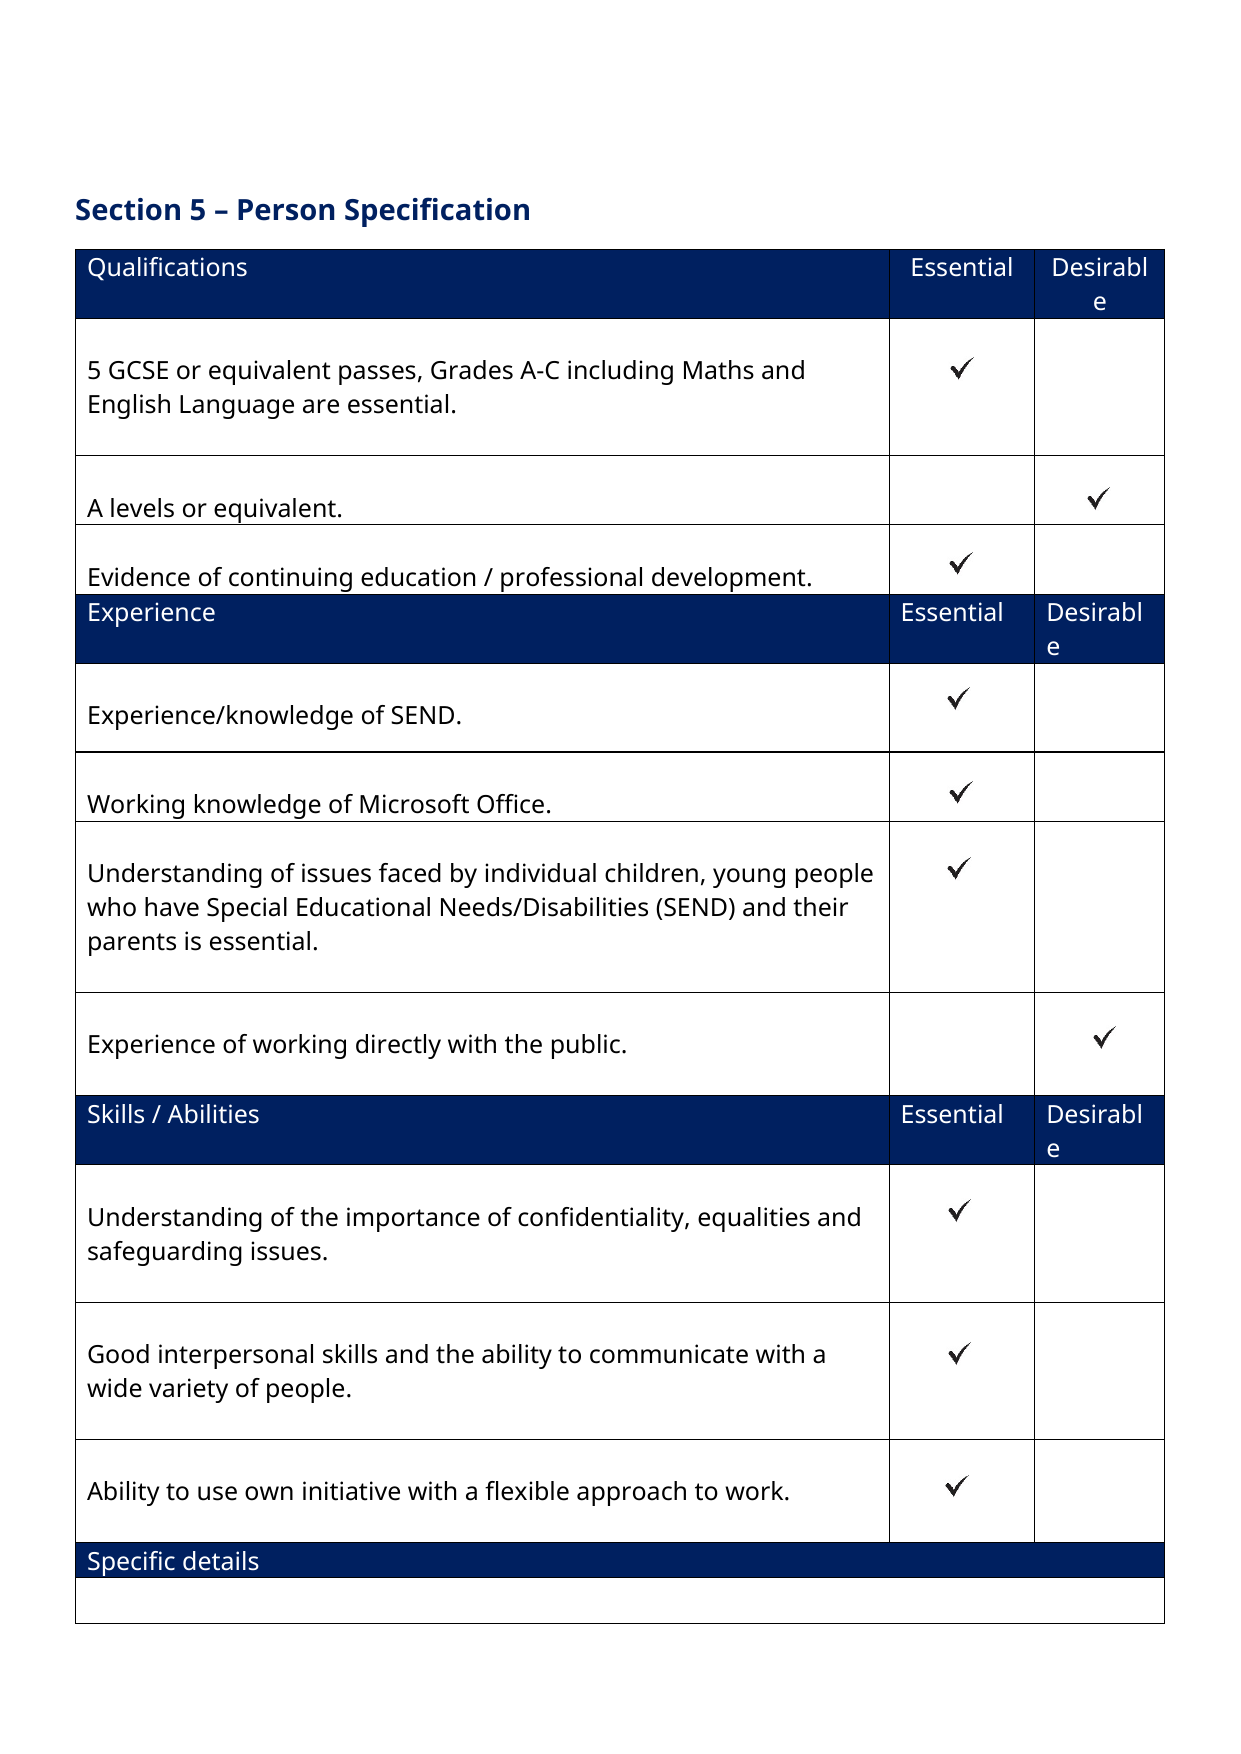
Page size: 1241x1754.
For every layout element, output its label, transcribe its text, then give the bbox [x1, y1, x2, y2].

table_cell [76, 1578, 1164, 1623]
table_cell [890, 319, 1034, 455]
table_cell Good interpersonal skills and the ability to communicate with a wide variety of people. [76, 1303, 889, 1439]
table_cell [1035, 753, 1164, 821]
table_cell [890, 664, 1034, 751]
table_cell Experience/knowledge of SEND. [76, 664, 889, 751]
table_header Qualifications [76, 250, 889, 318]
table_cell [890, 525, 1034, 593]
table_cell 5 GCSE or equivalent passes, Grades A-C including Maths and English Language are essential. [76, 319, 889, 455]
table_cell Understanding of the importance of confidentiality, equalities and safeguarding issues. [76, 1165, 889, 1302]
table_cell Skills / Abilities [76, 1096, 889, 1164]
table_cell Essential [890, 1096, 1034, 1164]
table_cell Evidence of continuing education / professional development. [76, 525, 889, 593]
table_cell [890, 822, 1034, 992]
table_cell [1035, 993, 1164, 1095]
table_cell Desirable [1035, 595, 1164, 663]
table_cell [1035, 319, 1164, 455]
text Section 5 – Person Specification [75, 189, 1165, 229]
table_cell [1035, 822, 1164, 992]
table_cell [1035, 1303, 1164, 1439]
table_cell Experience of working directly with the public. [76, 993, 889, 1095]
table_cell Experience [76, 595, 889, 663]
table_header Essential [890, 250, 1034, 318]
table_cell [1035, 456, 1164, 524]
table_header Desirable [1035, 250, 1164, 318]
table_cell Essential [890, 595, 1034, 663]
table_cell Ability to use own initiative with a flexible approach to work. [76, 1440, 889, 1542]
table_cell [890, 1303, 1034, 1439]
table_cell [890, 1165, 1034, 1302]
table_cell [1035, 525, 1164, 593]
table_cell Desirable [1035, 1096, 1164, 1164]
table_cell [890, 753, 1034, 821]
table_cell [890, 456, 1034, 524]
table_cell A levels or equivalent. [76, 456, 889, 524]
table_cell [890, 1440, 1034, 1542]
table_cell Understanding of issues faced by individual children, young people who have Special Educational Needs/Disabilities (SEND) and their parents is essential. [76, 822, 889, 992]
table_cell Specific details [76, 1543, 1164, 1577]
table_cell [1035, 1165, 1164, 1302]
table_cell [890, 993, 1034, 1095]
table_cell Working knowledge of Microsoft Office. [76, 753, 889, 821]
table_cell [1035, 664, 1164, 751]
table_cell [1035, 1440, 1164, 1542]
